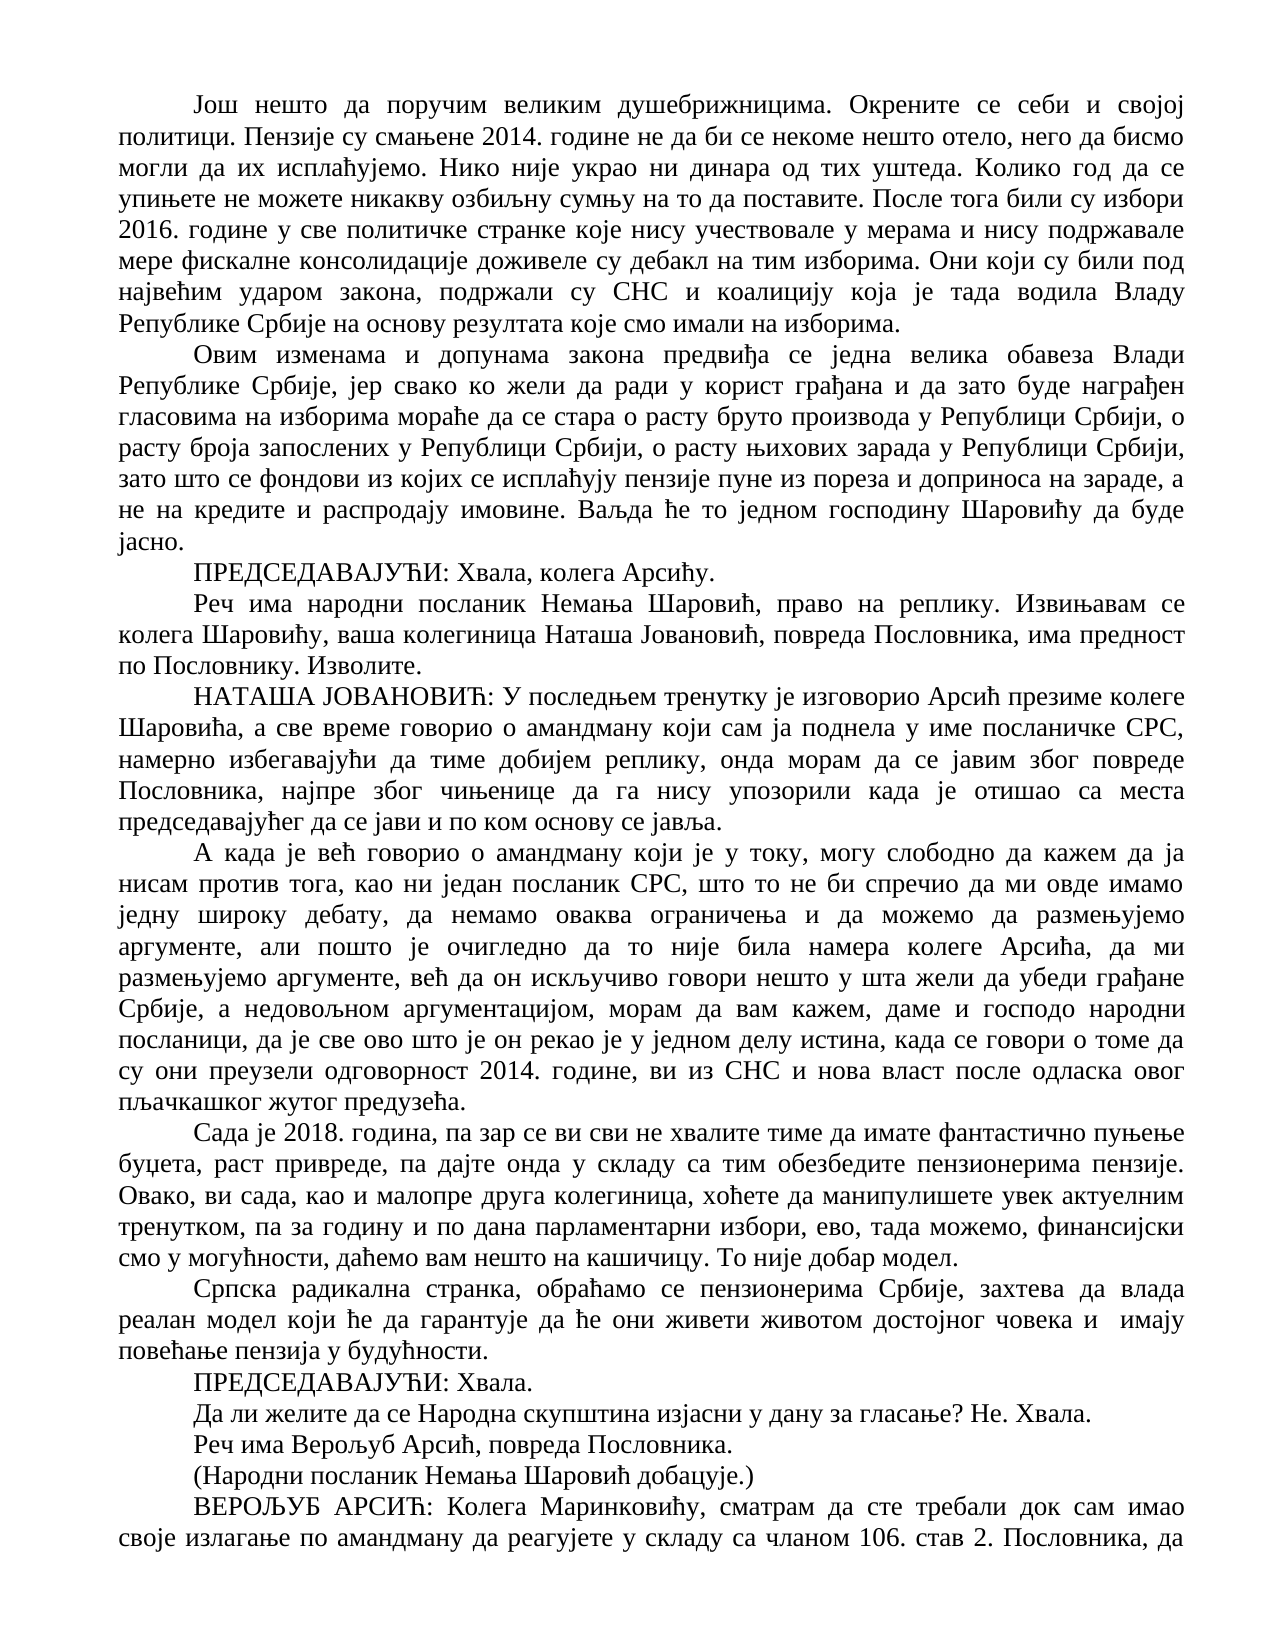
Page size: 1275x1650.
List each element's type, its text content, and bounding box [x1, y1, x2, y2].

text А када је већ говорио о амандману који је у току, могу слободно да кажем да ја нисам против тога, као ни један посланик СРС, што то не би спречио да ми овде имамо једну широку дебату, да немамо оваква ограничења и да можемо да размењујемо аргументе, али пошто је очигледно да то није била намера колеге Арсића, да ми размењујемо аргументе, већ да он искључиво говори нешто у шта жели да убеди грађане Србије, а недовољном аргументацијом, морам да вам кажем, даме и господо народни посланици, да је све ово што је он рекао је у једном делу истина, када се говори о томе да су они преузели одговорност 2014. године, ви из СНС и нова власт после одласка овог пљачкашког жутог предузећа. [118, 836, 1186, 1116]
text Овим изменама и допунама закона предвиђа се једна велика обавеза Влади Републике Србије, јер свако ко жели да ради у корист грађана и да зато буде награђен гласовима на изборима мораће да се стара о расту бруто производа у Републици Србији, о расту броја запослених у Републици Србији, о расту њихових зарада у Републици Србији, зато што се фондови из којих се исплаћују пензије пуне из пореза и доприноса на зараде, а не на кредите и распродају имовине. Ваљда ће то једном господину Шаровићу да буде јасно. [118, 338, 1186, 556]
text Реч има Верољуб Арсић, повреда Пословника. [118, 1428, 1186, 1459]
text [118, 1490, 1186, 1552]
text Да ли желите да се Народна скупштина изјасни у дану за гласање? Не. Хвала. [118, 1397, 1186, 1428]
text НАТАША ЈОВАНОВИЋ: У последњем тренутку је изговорио Арсић презиме колеге Шаровића, а све време говорио о амандману који сам ја поднела у име посланичке СРС, намерно избегавајући да тиме добијем реплику, онда морам да се јавим због повреде Пословника, најпре због чињенице да га нису упозорили када је отишао са места председавајућег да се јави и по ком основу се јавља. [118, 680, 1186, 836]
text Српска радикална странка, обраћамо се пензионерима Србије, захтева да влада реалан модел који ће да гарантује да ће они живети животом достојног човека и имају повећање пензија у будућности. [118, 1272, 1186, 1366]
text ПРЕДСЕДАВАЈУЋИ: Хвала, колега Арсићу. [118, 556, 1186, 587]
text (Народни посланик Немања Шаровић добацује.) [118, 1459, 1186, 1490]
text Сада је 2018. година, па зар се ви сви не хвалите тиме да имате фантастично пуњење буџета, раст привреде, па дајте онда у складу са тим обезбедите пензионерима пензије. Овако, ви сада, као и малопре друга колегиница, хоћете да манипулишете увек актуелним тренутком, па за годину и по дана парламентарни избори, ево, тада можемо, финансијски смо у могућности, даћемо вам нешто на кашичицу. То није добар модел. [118, 1116, 1186, 1272]
text Још нешто да поручим великим душебрижницима. Окрените се себи и својој политици. Пензије су смањене 2014. године не да би се некоме нешто отело, него да бисмо могли да их исплаћујемо. Нико није украо ни динара од тих уштеда. Колико год да се упињете не можете никакву озбиљну сумњу на то да поставите. После тога били су избори 2016. године у све политичке странке које нису учествовале у мерама и нису подржавале мере фискалне консолидације доживеле су дебакл на тим изборима. Они који су били под највећим ударом закона, подржали су СНС и коалицију која је тада водила Владу Републике Србије на основу резултата које смо имали на изборима. [118, 89, 1186, 338]
text Реч има народни посланик Немања Шаровић, право на реплику. Извињавам се колега Шаровићу, ваша колегиница Наташа Јовановић, повреда Пословника, има предност по Пословнику. Изволите. [118, 587, 1186, 680]
text ПРЕДСЕДАВАЈУЋИ: Хвала. [118, 1366, 1186, 1397]
